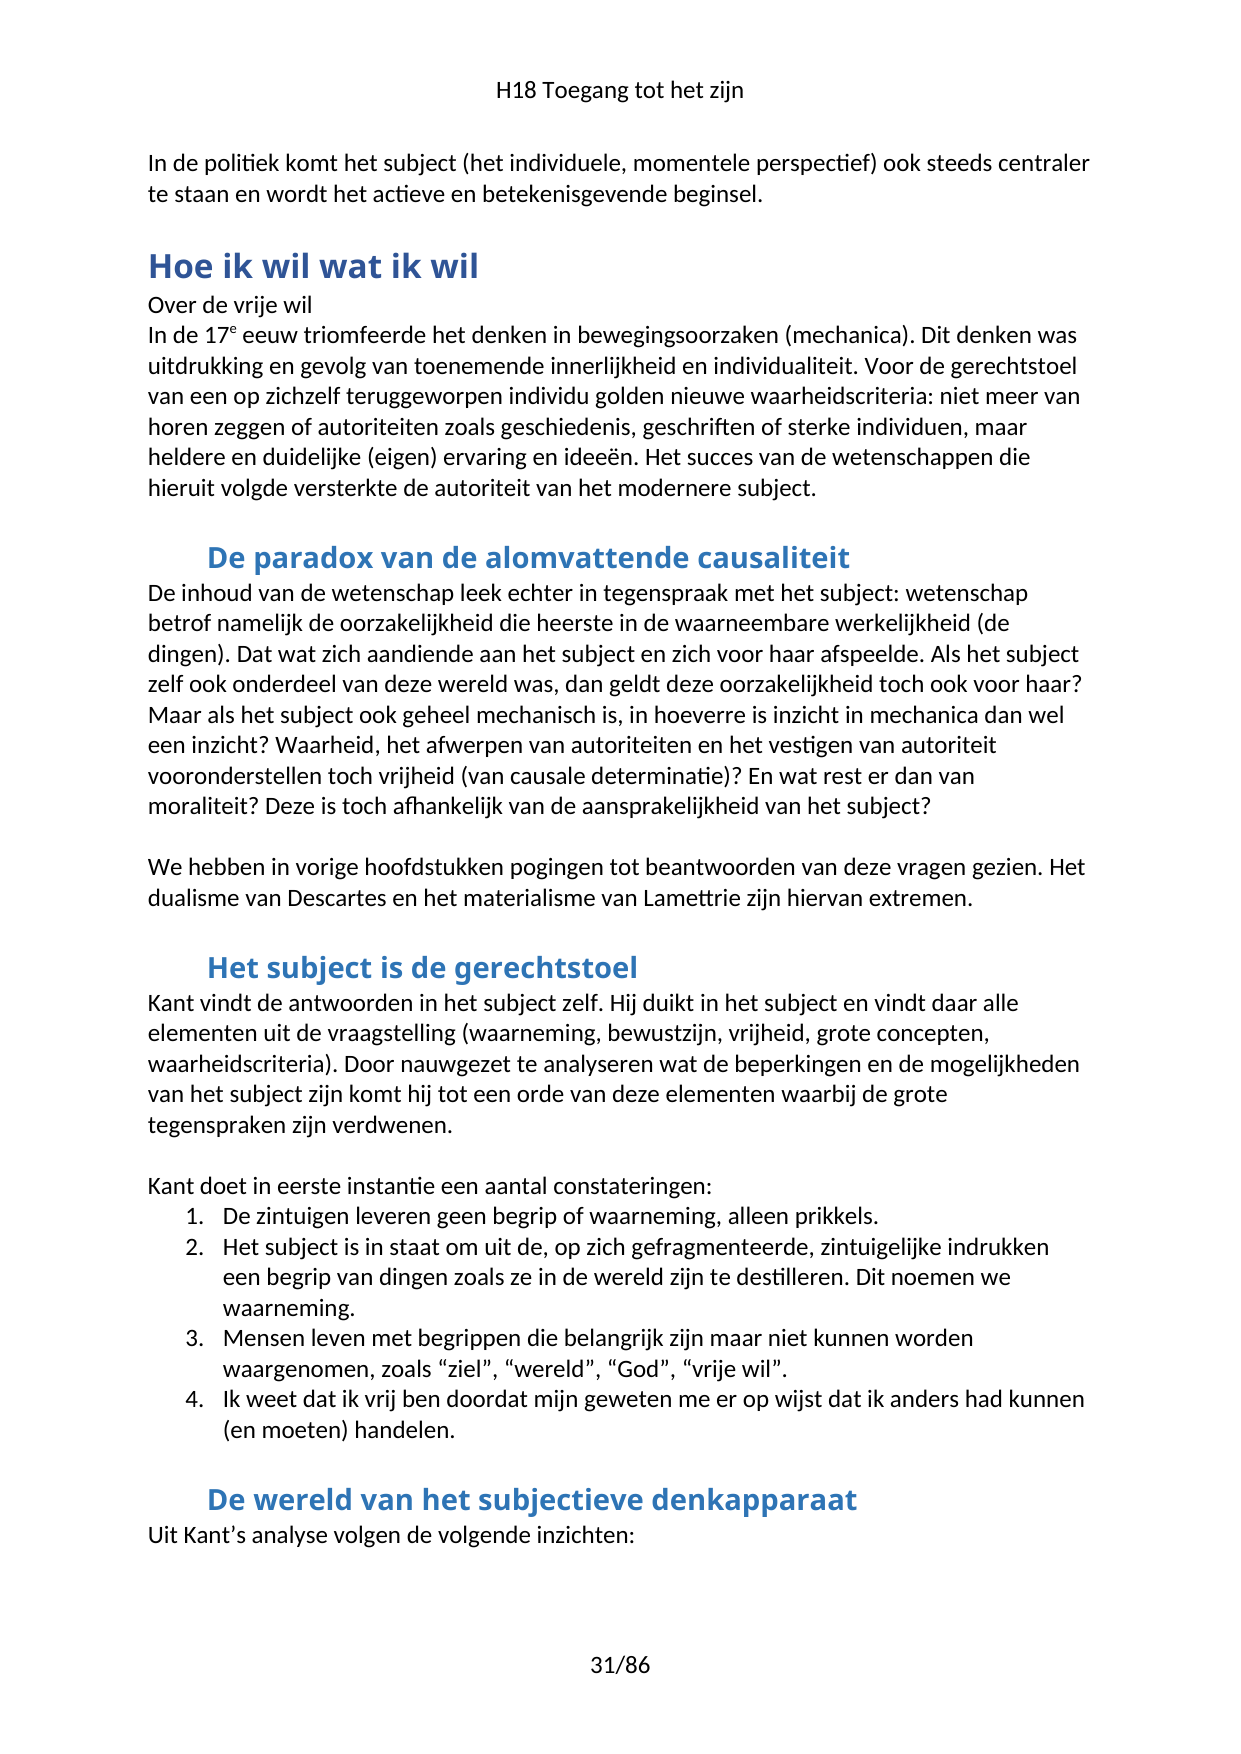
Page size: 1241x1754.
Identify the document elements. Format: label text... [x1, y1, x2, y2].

text Kant doet in eerste instantie een aantal constateringen: [148, 1170, 1093, 1201]
text Uit Kant’s analyse volgen de volgende inzichten: [148, 1519, 1093, 1549]
subtitle Het subject is de gerechtstoel [207, 947, 1093, 987]
text In de 17e eeuw triomfeerde het denken in bewegingsoorzaken (mechanica). Dit denken was uitdrukking en gevolg van toenemende innerlijkheid en individualiteit. Voor de gerechtstoel van een op zichzelf teruggeworpen individu golden nieuwe waarheidscriteria: niet meer van horen zeggen of autoriteiten zoals geschiedenis, geschriften of sterke individuen, maar heldere en duidelijke (eigen) ervaring en ideeën. Het succes van de wetenschappen die hieruit volgde versterkte de autoriteit van het modernere subject. [148, 319, 1093, 502]
list De zintuigen leveren geen begrip of waarneming, alleen prikkels. [185, 1201, 1093, 1231]
list Mensen leven met begrippen die belangrijk zijn maar niet kunnen worden waargenomen, zoals “ziel”, “wereld”, “God”, “vrije wil”. [185, 1323, 1093, 1384]
text Kant vindt de antwoorden in het subject zelf. Hij duikt in het subject en vindt daar alle elementen uit de vraagstelling (waarneming, bewustzijn, vrijheid, grote concepten, waarheidscriteria). Door nauwgezet te analyseren wat de beperkingen en de mogelijkheden van het subject zijn komt hij tot een orde van deze elementen waarbij de grote tegenspraken zijn verdwenen. [148, 987, 1093, 1139]
text In de politiek komt het subject (het individuele, momentele perspectief) ook steeds centraler te staan en wordt het actieve en betekenisgevende beginsel. [148, 148, 1093, 209]
subtitle De paradox van de alomvattende causaliteit [207, 537, 1093, 577]
text De inhoud van de wetenschap leek echter in tegenspraak met het subject: wetenschap betrof namelijk de oorzakelijkheid die heerste in de waarneembare werkelijkheid (de dingen). Dat wat zich aandiende aan het subject en zich voor haar afspeelde. Als het subject zelf ook onderdeel van deze wereld was, dan geldt deze oorzakelijkheid toch ook voor haar? Maar als het subject ook geheel mechanisch is, in hoeverre is inzicht in mechanica dan wel een inzicht? Waarheid, het afwerpen van autoriteiten en het vestigen van autoriteit vooronderstellen toch vrijheid (van causale determinatie)? En wat rest er dan van moraliteit? Deze is toch afhankelijk van de aansprakelijkheid van het subject? [148, 577, 1093, 821]
text We hebben in vorige hoofdstukken pogingen tot beantwoorden van deze vragen gezien. Het dualisme van Descartes en het materialisme van Lamettrie zijn hiervan extremen. [148, 851, 1093, 912]
subtitle De wereld van het subjectieve denkapparaat [207, 1479, 1093, 1519]
text Over de vrije wil [148, 289, 1093, 319]
subtitle Hoe ik wil wat ik wil [148, 243, 1093, 289]
list Ik weet dat ik vrij ben doordat mijn geweten me er op wijst dat ik anders had kunnen (en moeten) handelen. [185, 1384, 1093, 1445]
list Het subject is in staat om uit de, op zich gefragmenteerde, zintuigelijke indrukken een begrip van dingen zoals ze in de wereld zijn te destilleren. Dit noemen we waarneming. [185, 1231, 1093, 1323]
